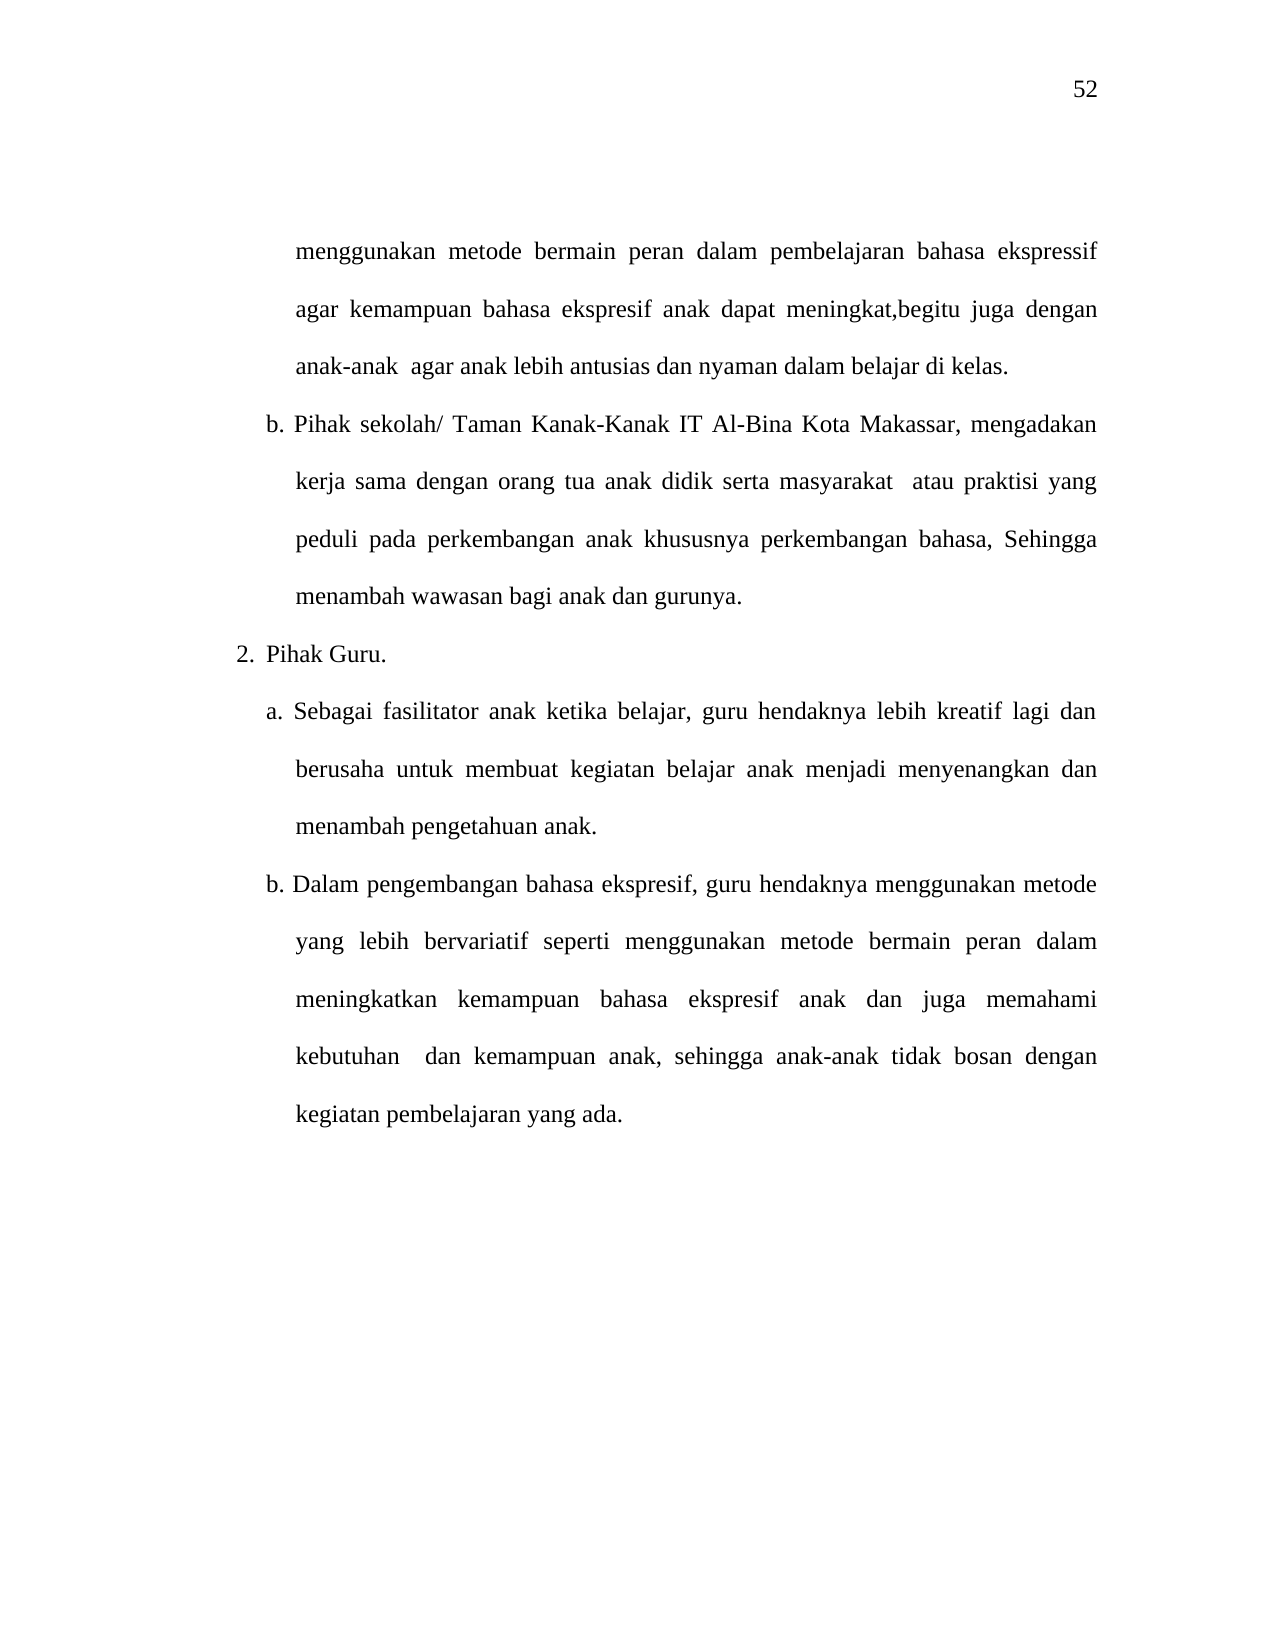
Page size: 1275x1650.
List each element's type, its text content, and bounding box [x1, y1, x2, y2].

text 2. Pihak Guru. [236, 639, 1098, 667]
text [266, 236, 1098, 380]
text a. Sebagai fasilitator anak ketika belajar, guru hendaknya lebih kreatif lagi dan berusaha untuk membuat kegiatan belajar anak menjadi menyenangkan dan menambah pengetahuan anak. [266, 696, 1098, 840]
text b. Dalam pengembangan bahasa ekspresif, guru hendaknya menggunakan metode yang lebih bervariatif seperti menggunakan metode bermain peran dalam meningkatkan kemampuan bahasa ekspresif anak dan juga memahami kebutuhan dan kemampuan anak, sehingga anak-anak tidak bosan dengan kegiatan pembelajaran yang ada. [266, 869, 1098, 1127]
text b. Pihak sekolah/ Taman Kanak-Kanak IT Al-Bina Kota Makassar, mengadakan kerja sama dengan orang tua anak didik serta masyarakat atau praktisi yang peduli pada perkembangan anak khususnya perkembangan bahasa, Sehingga menambah wawasan bagi anak dan gurunya. [266, 409, 1098, 610]
